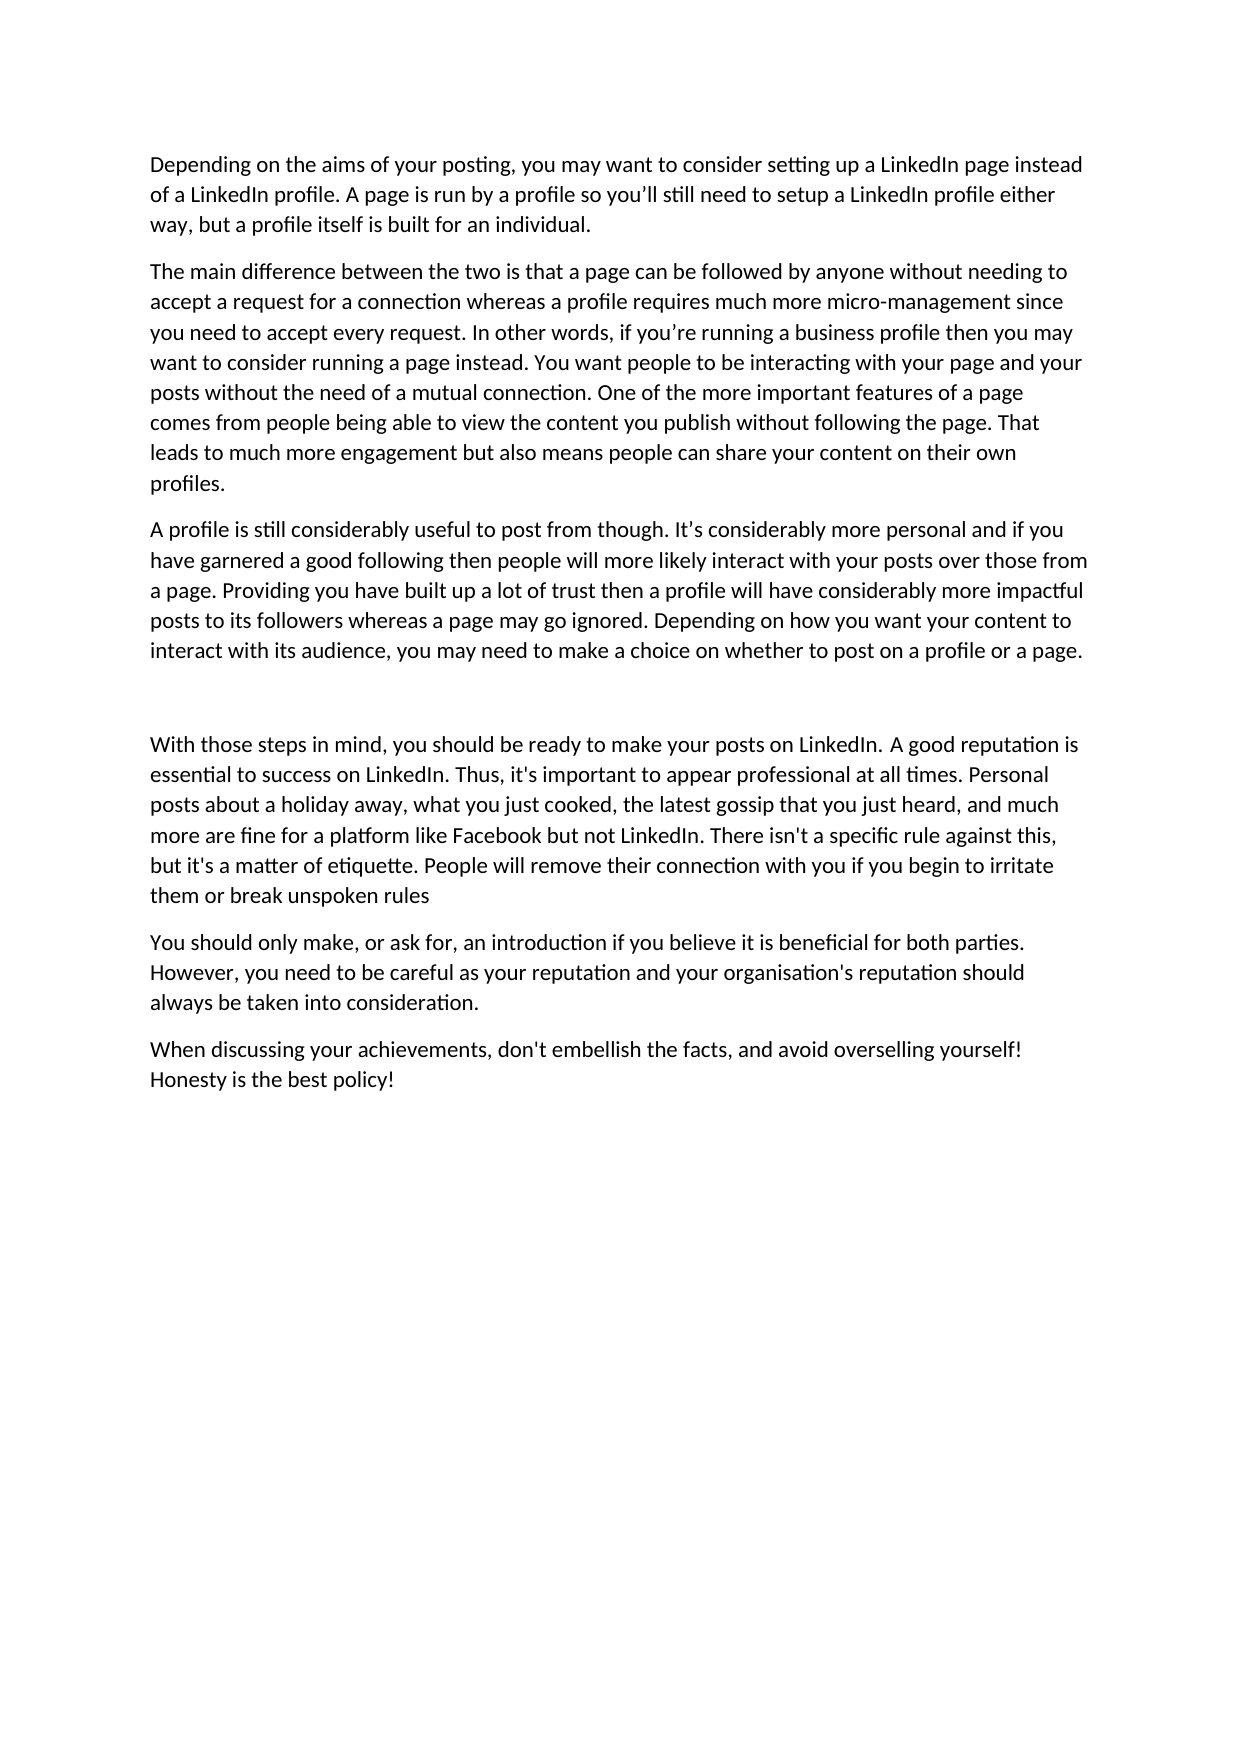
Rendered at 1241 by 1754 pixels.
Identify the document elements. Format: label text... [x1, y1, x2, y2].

text Depending on the aims of your posting, you may want to consider setting up a LinkedIn page instead of a LinkedIn profile. A page is run by a profile so you’ll still need to setup a LinkedIn profile either way, but a profile itself is built for an individual. [150, 150, 1090, 238]
text You should only make, or ask for, an introduction if you believe it is beneficial for both parties. However, you need to be careful as your reputation and your organisation's reputation should always be taken into consideration. [150, 928, 1090, 1017]
text The main difference between the two is that a page can be followed by anyone without needing to accept a request for a connection whereas a profile requires much more micro-management since you need to accept every request. In other words, if you’re running a business profile then you may want to consider running a page instead. You want people to be interacting with your page and your posts without the need of a mutual connection. One of the more important features of a page comes from people being able to view the content you publish without following the page. That leads to much more engagement but also means people can share your content on their own profiles. [150, 257, 1090, 497]
text When discussing your achievements, don't embellish the facts, and avoid overselling yourself! Honesty is the best policy! [150, 1035, 1090, 1094]
text A profile is still considerably useful to post from though. It’s considerably more personal and if you have garnered a good following then people will more likely interact with your posts over those from a page. Providing you have built up a lot of trust then a profile will have considerably more impactful posts to its followers whereas a page may go ignored. Depending on how you want your content to interact with its audience, you may need to make a choice on whether to post on a profile or a page. [150, 516, 1090, 664]
text With those steps in mind, you should be ready to make your posts on LinkedIn. A good reputation is essential to success on LinkedIn. Thus, it's important to appear professional at all times. Personal posts about a holiday away, what you just cooked, the latest gossip that you just heard, and much more are fine for a platform like Facebook but not LinkedIn. There isn't a specific rule against this, but it's a matter of etiquette. People will remove their connection with you if you begin to irritate them or break unspoken rules [150, 730, 1090, 909]
